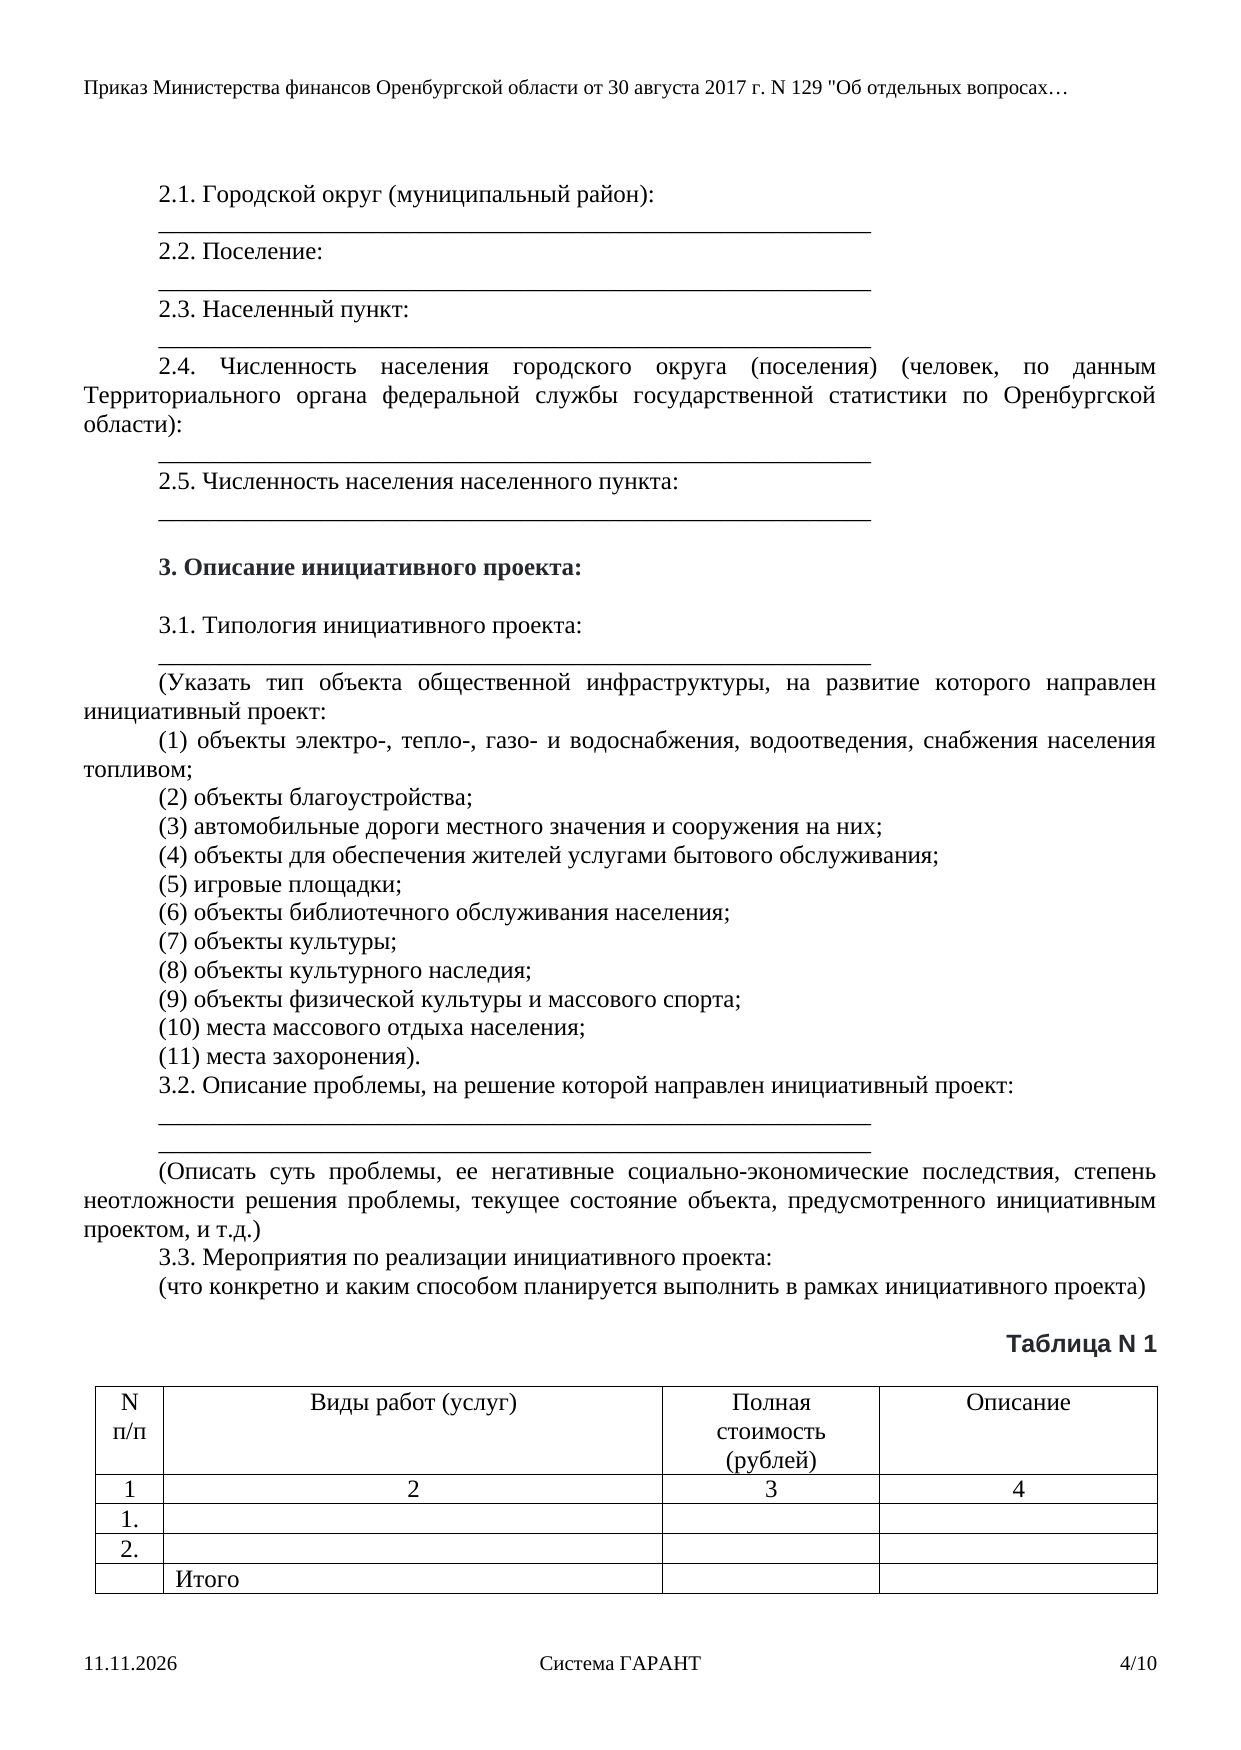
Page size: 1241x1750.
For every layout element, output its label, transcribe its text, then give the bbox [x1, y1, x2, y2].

table_cell 3 [663, 1475, 879, 1503]
text (5) игровые площадки; [83, 869, 1157, 897]
text 2.2. Поселение: [83, 236, 1157, 265]
text Таблица N 1 [83, 1329, 1157, 1357]
table_cell [663, 1534, 879, 1563]
text 2.3. Населенный пункт: [83, 294, 1157, 322]
text (Указать тип объекта общественной инфраструктуры, на развитие которого направлен инициативный проект: [83, 667, 1157, 725]
table_header N п/п [96, 1387, 163, 1473]
text _________________________________________________________ [83, 322, 1157, 351]
text _________________________________________________________ [83, 1099, 1157, 1127]
table_cell 1 [96, 1475, 163, 1503]
table_header Полная стоимость (рублей) [663, 1387, 879, 1473]
text 2.4. Численность населения городского округа (поселения) (человек, по данным Территориального органа федеральной службы государственной статистики по Оренбургской области): [83, 351, 1157, 437]
table_cell [880, 1534, 1157, 1563]
text (7) объекты культуры; [83, 926, 1157, 955]
text (11) места захоронения). [83, 1041, 1157, 1070]
text (что конкретно и каким способом планируется выполнить в рамках инициативного проекта) [83, 1271, 1157, 1300]
text (Описать суть проблемы, ее негативные социально-экономические последствия, степень неотложности решения проблемы, текущее состояние объекта, предусмотренного инициативным проектом, и т.д.) [83, 1156, 1157, 1242]
text _________________________________________________________ [83, 1127, 1157, 1156]
table_header Виды работ (услуг) [164, 1387, 662, 1473]
text (2) объекты благоустройства; [83, 782, 1157, 811]
text _________________________________________________________ [83, 265, 1157, 294]
table_cell [663, 1564, 879, 1593]
table_cell 2 [164, 1475, 662, 1503]
text _________________________________________________________ [83, 639, 1157, 667]
text 3.3. Мероприятия по реализации инициативного проекта: [83, 1242, 1157, 1271]
text 3.2. Описание проблемы, на решение которой направлен инициативный проект: [83, 1070, 1157, 1099]
table_cell Итого [164, 1564, 662, 1593]
table_cell 2. [96, 1534, 163, 1563]
text (9) объекты физической культуры и массового спорта; [83, 984, 1157, 1012]
text 2.1. Городской округ (муниципальный район): [83, 179, 1157, 207]
text _________________________________________________________ [83, 437, 1157, 466]
table_cell [880, 1564, 1157, 1593]
table_cell 1. [96, 1504, 163, 1533]
text (8) объекты культурного наследия; [83, 955, 1157, 984]
table_cell [164, 1504, 662, 1533]
text (6) объекты библиотечного обслуживания населения; [83, 897, 1157, 926]
text _________________________________________________________ [83, 207, 1157, 236]
table_header Описание [880, 1387, 1157, 1473]
table_cell [663, 1504, 879, 1533]
text 3.1. Типология инициативного проекта: [83, 610, 1157, 639]
text (3) автомобильные дороги местного значения и сооружения на них; [83, 811, 1157, 840]
text (1) объекты электро-, тепло-, газо- и водоснабжения, водоотведения, снабжения населения топливом; [83, 725, 1157, 782]
text 2.5. Численность населения населенного пункта: [83, 466, 1157, 495]
text _________________________________________________________ [83, 495, 1157, 524]
text (10) места массового отдыха населения; [83, 1012, 1157, 1041]
table_cell 4 [880, 1475, 1157, 1503]
table_cell [880, 1504, 1157, 1533]
table_cell [164, 1534, 662, 1563]
text (4) объекты для обеспечения жителей услугами бытового обслуживания; [83, 840, 1157, 869]
text 3. Описание инициативного проекта: [83, 552, 1157, 581]
table_cell [96, 1564, 163, 1593]
